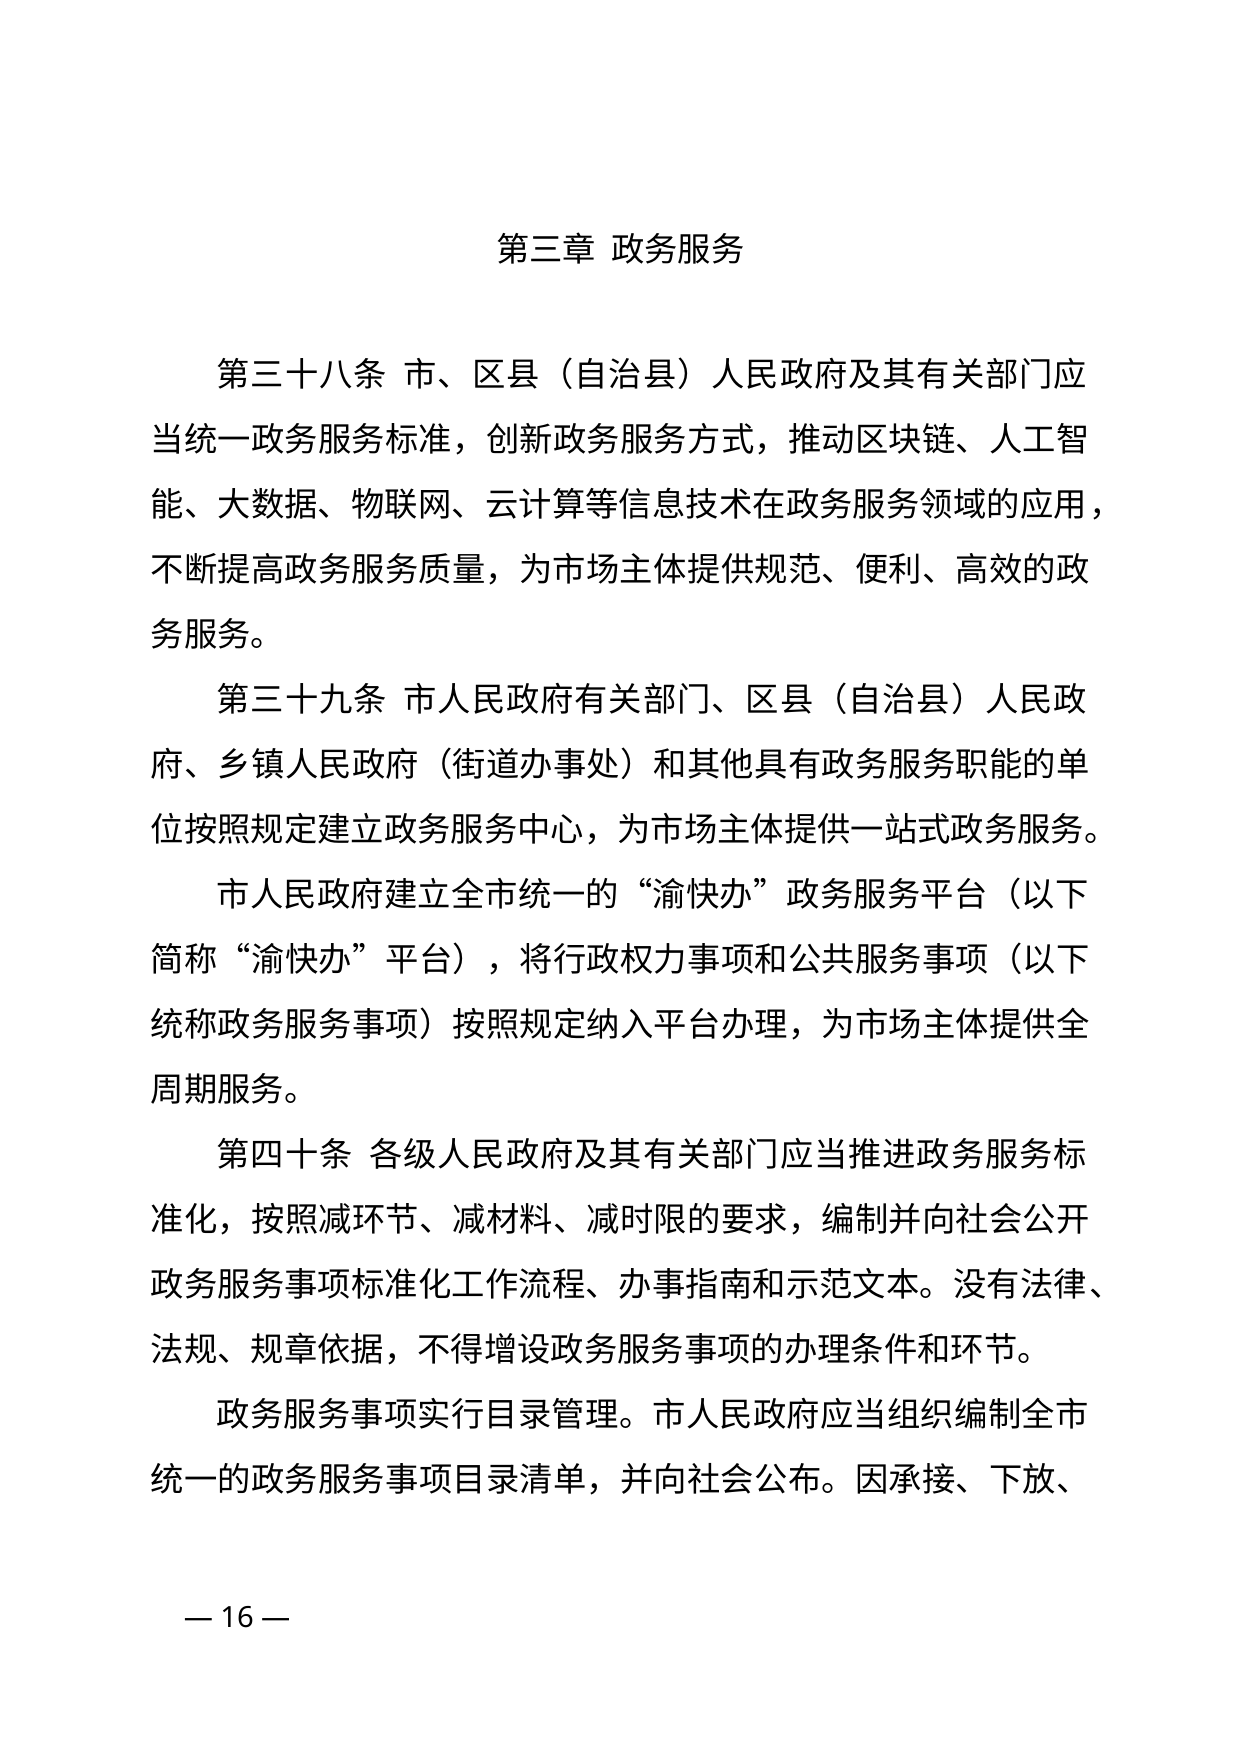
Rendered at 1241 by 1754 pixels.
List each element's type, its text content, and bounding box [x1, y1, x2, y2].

text 第四十条 各级人民政府及其有关部门应当推进政务服务标准化，按照减环节、减材料、减时限的要求，编制并向社会公开政务服务事项标准化工作流程、办事指南和示范文本。没有法律、法规、规章依据，不得增设政务服务事项的办理条件和环节。 [151, 1119, 1089, 1379]
text 第三十八条 市、区县（自治县）人民政府及其有关部门应当统一政务服务标准，创新政务服务方式，推动区块链、人工智能、大数据、物联网、云计算等信息技术在政务服务领域的应用，不断提高政务服务质量，为市场主体提供规范、便利、高效的政务服务。 [151, 339, 1089, 664]
text 第三十九条 市人民政府有关部门、区县（自治县）人民政府、乡镇人民政府（街道办事处）和其他具有政务服务职能的单位按照规定建立政务服务中心，为市场主体提供一站式政务服务。 [151, 664, 1089, 859]
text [151, 1379, 1089, 1509]
text 第三章 政务服务 [151, 212, 1089, 274]
text 市人民政府建立全市统一的“渝快办”政务服务平台（以下简称“渝快办”平台），将行政权力事项和公共服务事项（以下统称政务服务事项）按照规定纳入平台办理，为市场主体提供全周期服务。 [151, 859, 1089, 1119]
